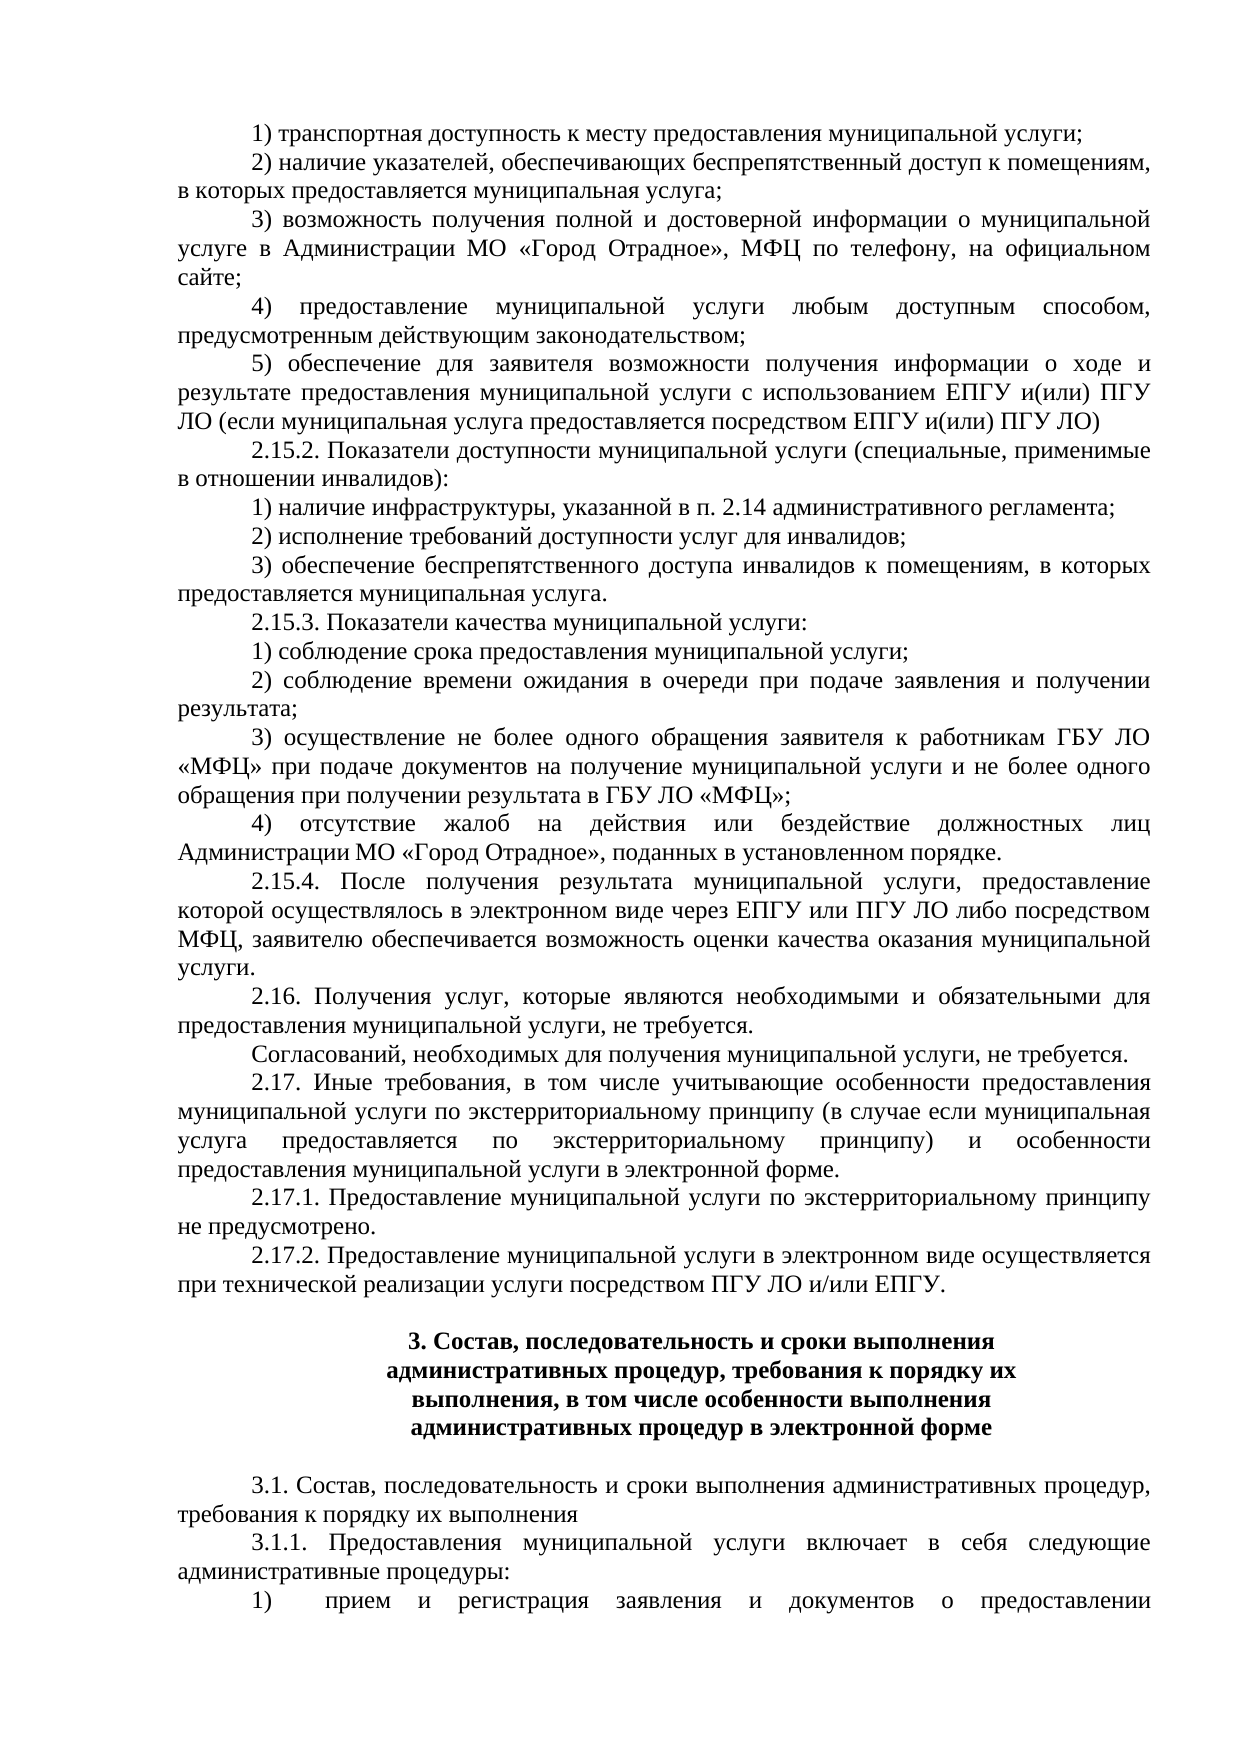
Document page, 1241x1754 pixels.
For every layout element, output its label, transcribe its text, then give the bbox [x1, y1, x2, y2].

text 2.17.1. Предоставление муниципальной услуги по экстерриториальному принципу не предусмотрено. [177, 1182, 1152, 1240]
text 2) наличие указателей, обеспечивающих беспрепятственный доступ к помещениям, в которых предоставляется муниципальная услуга; [177, 147, 1152, 204]
text 2.15.2. Показатели доступности муниципальной услуги (специальные, применимые в отношении инвалидов): [177, 435, 1152, 492]
text 5) обеспечение для заявителя возможности получения информации о ходе и результате предоставления муниципальной услуги с использованием ЕПГУ и(или) ПГУ ЛО (если муниципальная услуга предоставляется посредством ЕПГУ и(или) ПГУ ЛО) [177, 348, 1152, 435]
text 3) возможность получения полной и достоверной информации о муниципальной услуге в Администрации МО «Город Отрадное», МФЦ по телефону, на официальном сайте; [177, 204, 1152, 291]
text 2.15.3. Показатели качества муниципальной услуги: [177, 607, 1152, 636]
text административных процедур, требования к порядку их [177, 1355, 1152, 1384]
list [177, 1585, 1152, 1614]
text 3) обеспечение беспрепятственного доступа инвалидов к помещениям, в которых предоставляется муниципальная услуга. [177, 550, 1152, 607]
text 3. Состав, последовательность и сроки выполнения [177, 1326, 1152, 1355]
text административных процедур в электронной форме [177, 1412, 1152, 1441]
text 3) осуществление не более одного обращения заявителя к работникам ГБУ ЛО «МФЦ» при подаче документов на получение муниципальной услуги и не более одного обращения при получении результата в ГБУ ЛО «МФЦ»; [177, 722, 1152, 808]
text 3.1. Состав, последовательность и сроки выполнения административных процедур, требования к порядку их выполнения [177, 1470, 1152, 1527]
text 4) отсутствие жалоб на действия или бездействие должностных лиц Администрации МО «Город Отрадное», поданных в установленном порядке. [177, 808, 1152, 866]
text 3.1.1. Предоставления муниципальной услуги включает в себя следующие административные процедуры: [177, 1527, 1152, 1585]
text 2) исполнение требований доступности услуг для инвалидов; [177, 521, 1152, 550]
text 1) соблюдение срока предоставления муниципальной услуги; [177, 636, 1152, 665]
text 2.16. Получения услуг, которые являются необходимыми и обязательными для предоставления муниципальной услуги, не требуется. [177, 981, 1152, 1039]
text 2.17. Иные требования, в том числе учитывающие особенности предоставления муниципальной услуги по экстерриториальному принципу (в случае если муниципальная услуга предоставляется по экстерриториальному принципу) и особенности предоставления муниципальной услуги в электронной форме. [177, 1067, 1152, 1182]
text Согласований, необходимых для получения муниципальной услуги, не требуется. [177, 1039, 1152, 1067]
text 2.17.2. Предоставление муниципальной услуги в электронном виде осуществляется при технической реализации услуги посредством ПГУ ЛО и/или ЕПГУ. [177, 1240, 1152, 1297]
text 2) соблюдение времени ожидания в очереди при подаче заявления и получении результата; [177, 665, 1152, 722]
text 1) наличие инфраструктуры, указанной в п. 2.14 административного регламента; [177, 492, 1152, 521]
text 1) транспортная доступность к месту предоставления муниципальной услуги; [177, 118, 1152, 147]
text 2.15.4. После получения результата муниципальной услуги, предоставление которой осуществлялось в электронном виде через ЕПГУ или ПГУ ЛО либо посредством МФЦ, заявителю обеспечивается возможность оценки качества оказания муниципальной услуги. [177, 866, 1152, 981]
text выполнения, в том числе особенности выполнения [177, 1384, 1152, 1412]
text 4) предоставление муниципальной услуги любым доступным способом, предусмотренным действующим законодательством; [177, 291, 1152, 348]
